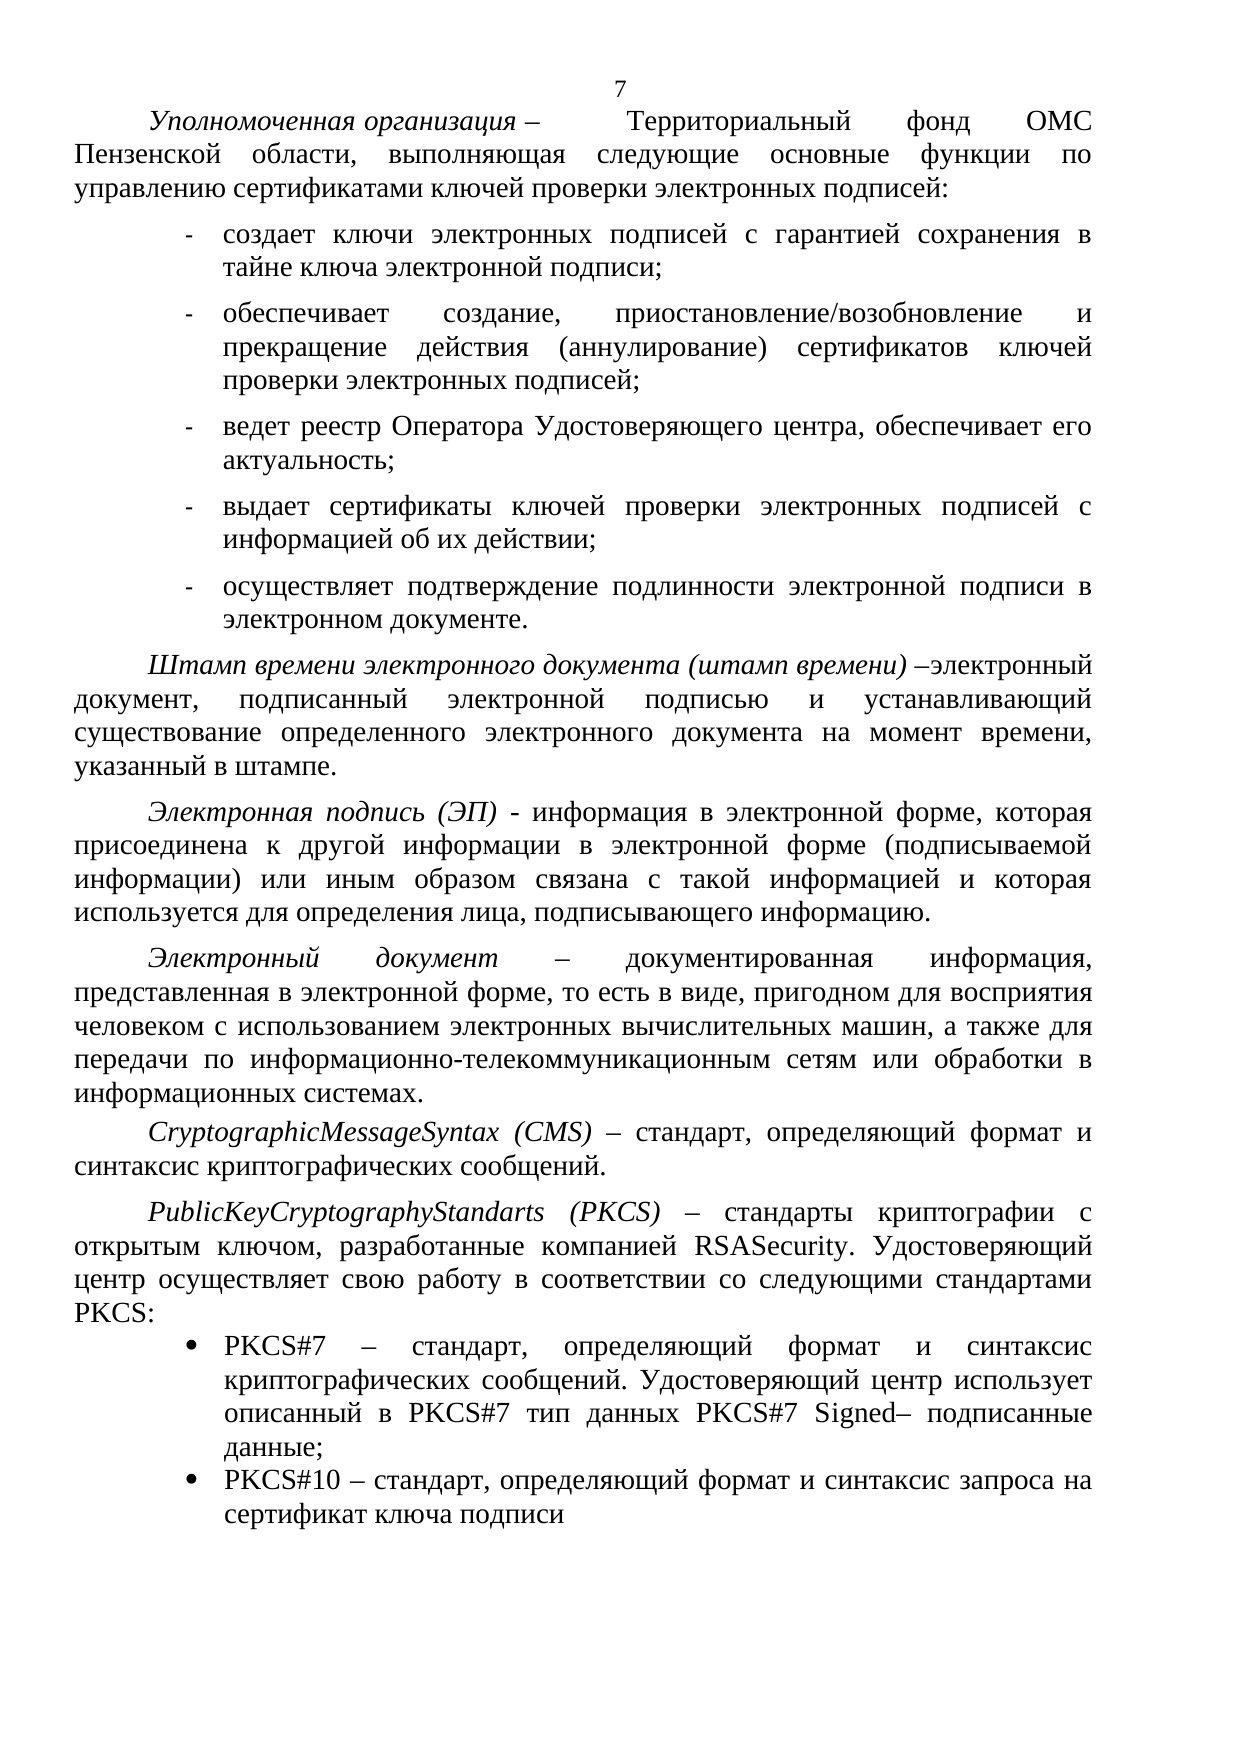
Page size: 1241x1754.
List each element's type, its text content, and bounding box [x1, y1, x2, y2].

list PKCS#10 – стандарт, определяющий формат и синтаксис запроса на сертификат ключа подписи [186, 1462, 1093, 1530]
list выдает сертификаты ключей проверки электронных подписей с информацией об их действии; [185, 488, 1093, 555]
list осуществляет подтверждение подлинности электронной подписи в электронном документе. [185, 568, 1093, 635]
list обеспечивает создание, приостановление/возобновление и прекращение действия (аннулирование) сертификатов ключей проверки электронных подписей; [185, 295, 1093, 396]
text CryptographicMessageSyntax (CMS) – стандарт, определяющий формат и синтаксис криптографических сообщений. [74, 1114, 1093, 1182]
text Электронная подпись (ЭП) - информация в электронной форме, которая присоединена к другой информации в электронной форме (подписываемой информации) или иным образом связана с такой информацией и которая используется для определения лица, подписывающего информацию. [74, 794, 1093, 928]
text Штамп времени электронного документа (штамп времени) –электронный документ, подписанный электронной подписью и устанавливающий существование определенного электронного документа на момент времени, указанный в штампе. [74, 647, 1093, 781]
list создает ключи электронных подписей с гарантией сохранения в тайне ключа электронной подписи; [185, 216, 1093, 283]
list PKCS#7 – стандарт, определяющий формат и синтаксис криптографических сообщений. Удостоверяющий центр использует описанный в PKCS#7 тип данных PKCS#7 Signed– подписанные данные; [186, 1328, 1093, 1462]
text Электронный документ – документированная информация, представленная в электронной форме, то есть в виде, пригодном для восприятия человеком с использованием электронных вычислительных машин, а также для передачи по информационно-телекоммуникационным сетям или обработки в информационных системах. [74, 941, 1093, 1108]
list ведет реестр Оператора Удостоверяющего центра, обеспечивает его актуальность; [185, 408, 1093, 476]
text PublicKeyCryptographyStandarts (PKCS) – стандарты криптографии с открытым ключом, разработанные компанией RSASecurity. Удостоверяющий центр осуществляет свою работу в соответствии со следующими стандартами PKCS: [74, 1194, 1093, 1328]
text Уполномоченная организация – Территориальный фонд ОМС Пензенской области, выполняющая следующие основные функции по управлению сертификатами ключей проверки электронных подписей: [74, 103, 1093, 203]
